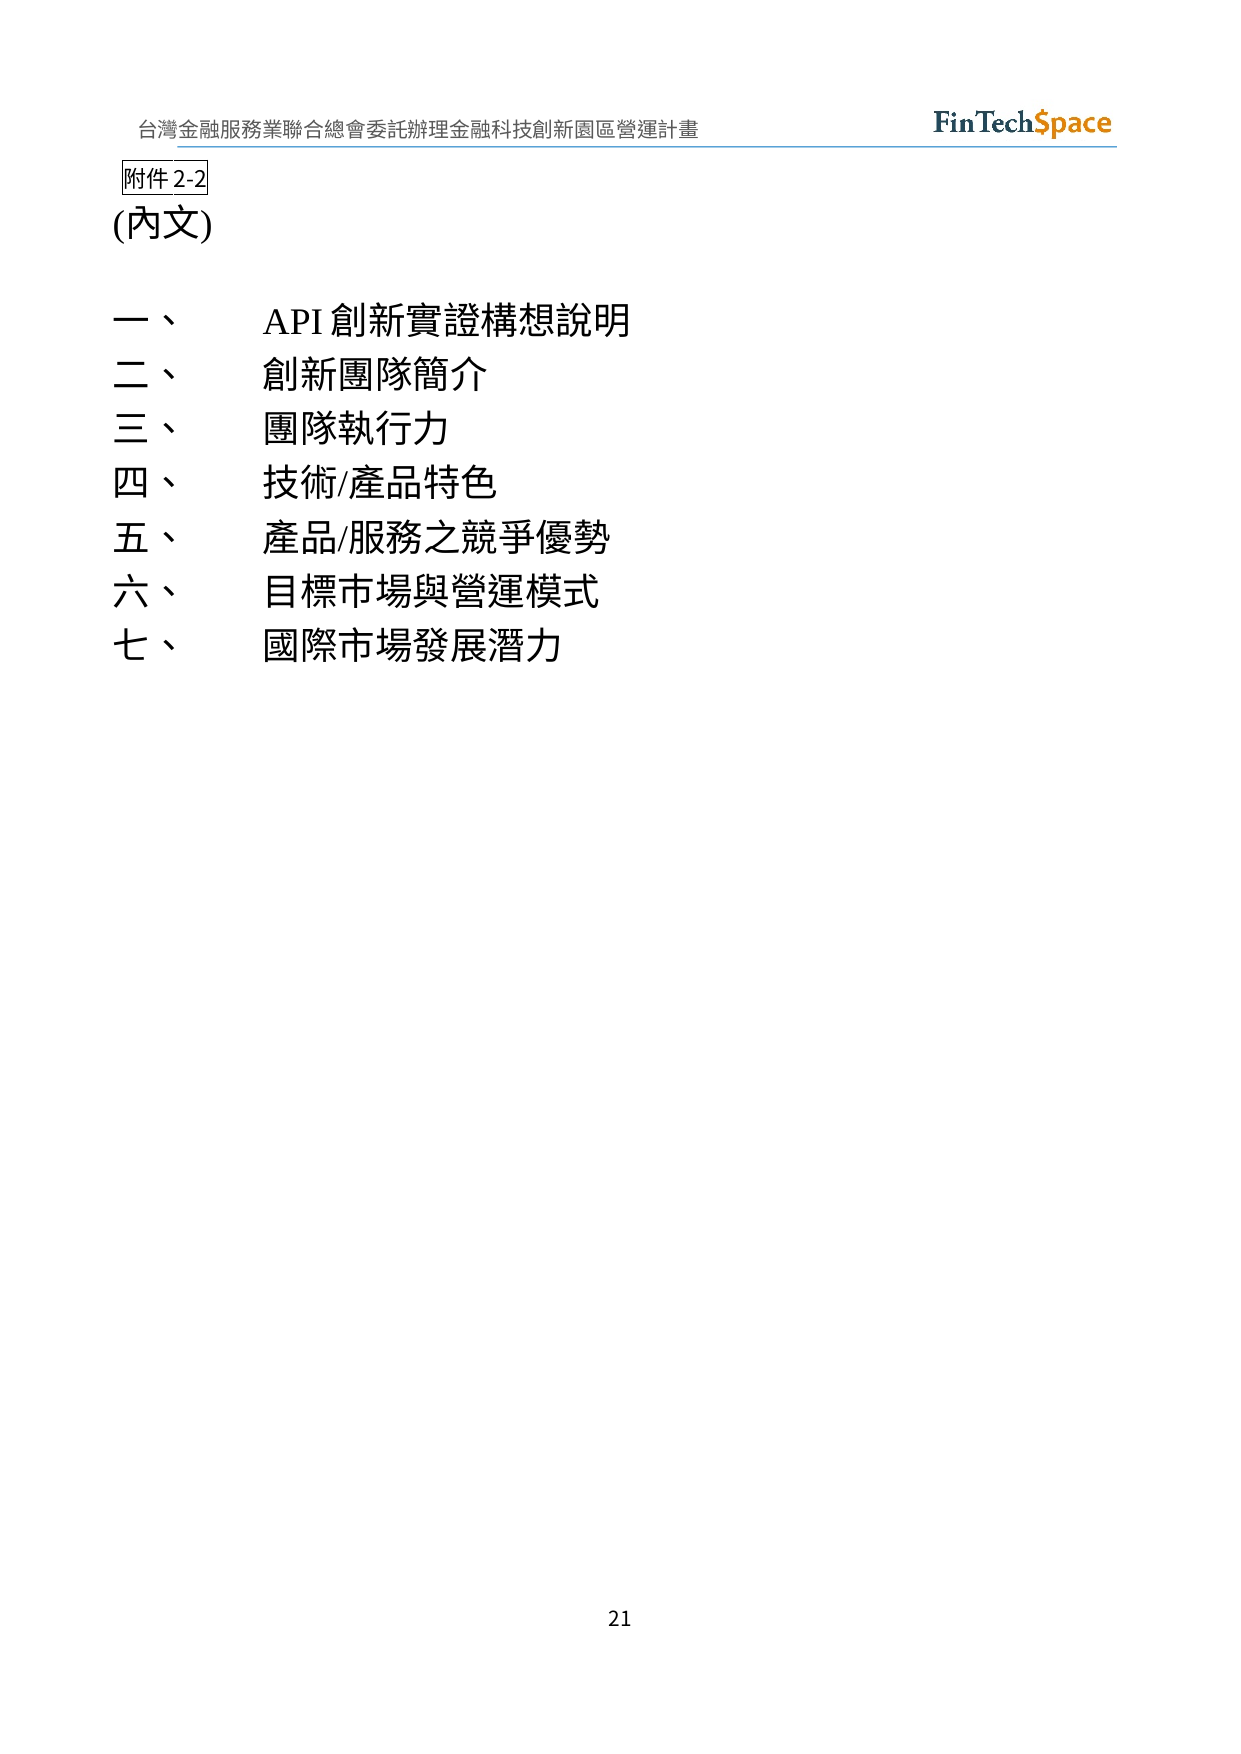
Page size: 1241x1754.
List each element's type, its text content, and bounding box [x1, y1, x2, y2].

text 五、 產品/服務之競爭優勢 [112, 508, 1128, 562]
picture [929, 99, 1114, 141]
text 七、 國際市場發展潛力 [112, 616, 1128, 670]
text (內文) [112, 193, 1128, 247]
text 二、 創新團隊簡介 [112, 345, 1128, 399]
text 六、 目標巿場與營運模式 [112, 562, 1128, 616]
text 四、 技術/產品特色 [112, 453, 1128, 508]
text 一、 API創新實證構想說明 [112, 291, 1128, 345]
text 三、 團隊執行力 [112, 399, 1128, 453]
